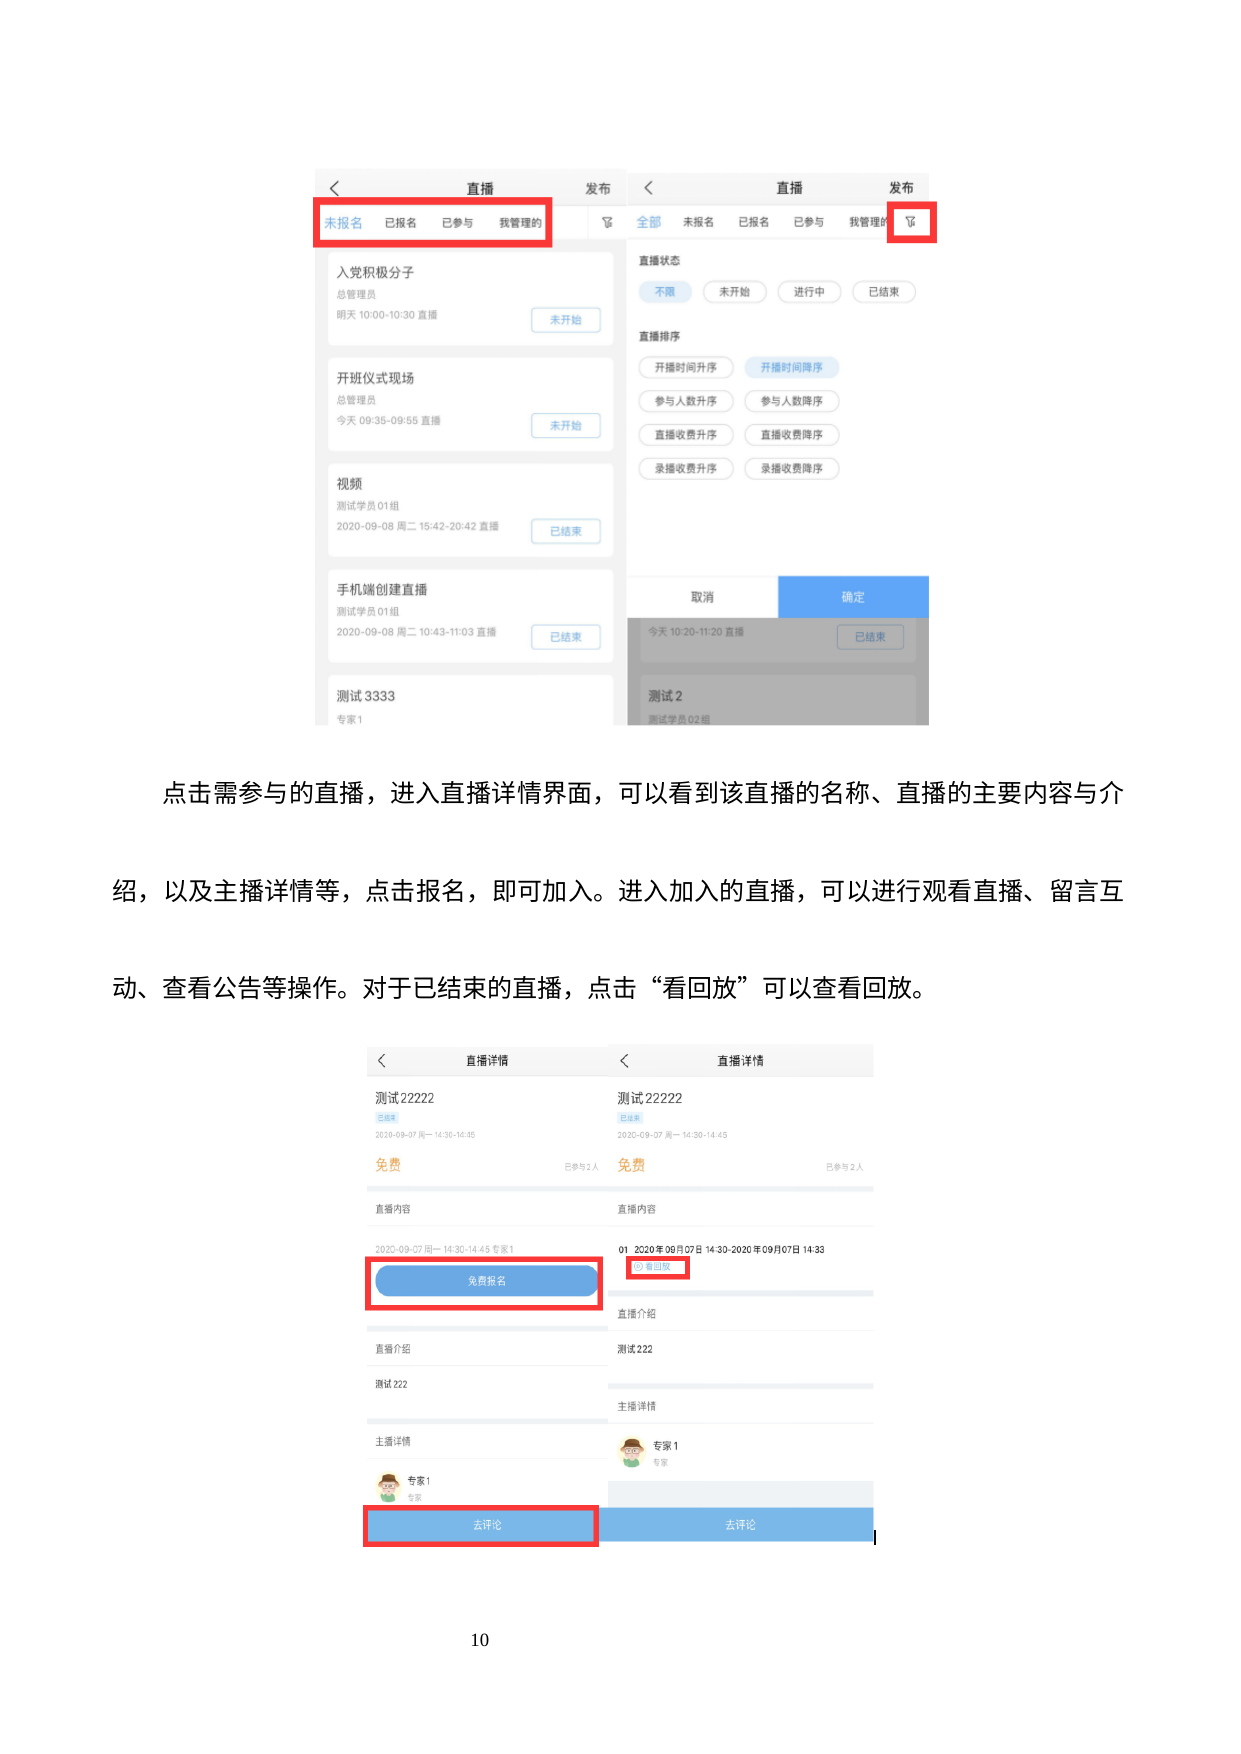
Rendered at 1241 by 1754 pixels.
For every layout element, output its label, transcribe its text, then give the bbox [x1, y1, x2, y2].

text 点击需参与的直播，进入直播详情界面，可以看到该直播的名称、直播的主要内容与介绍，以及主播详情等，点击报名，即可加入。进入加入的直播，可以进行观看直播、留言互动、查看公告等操作。对于已结束的直播，点击“看回放”可以查看回放。 [112, 759, 1128, 1019]
picture [356, 1037, 884, 1550]
picture [301, 162, 939, 729]
